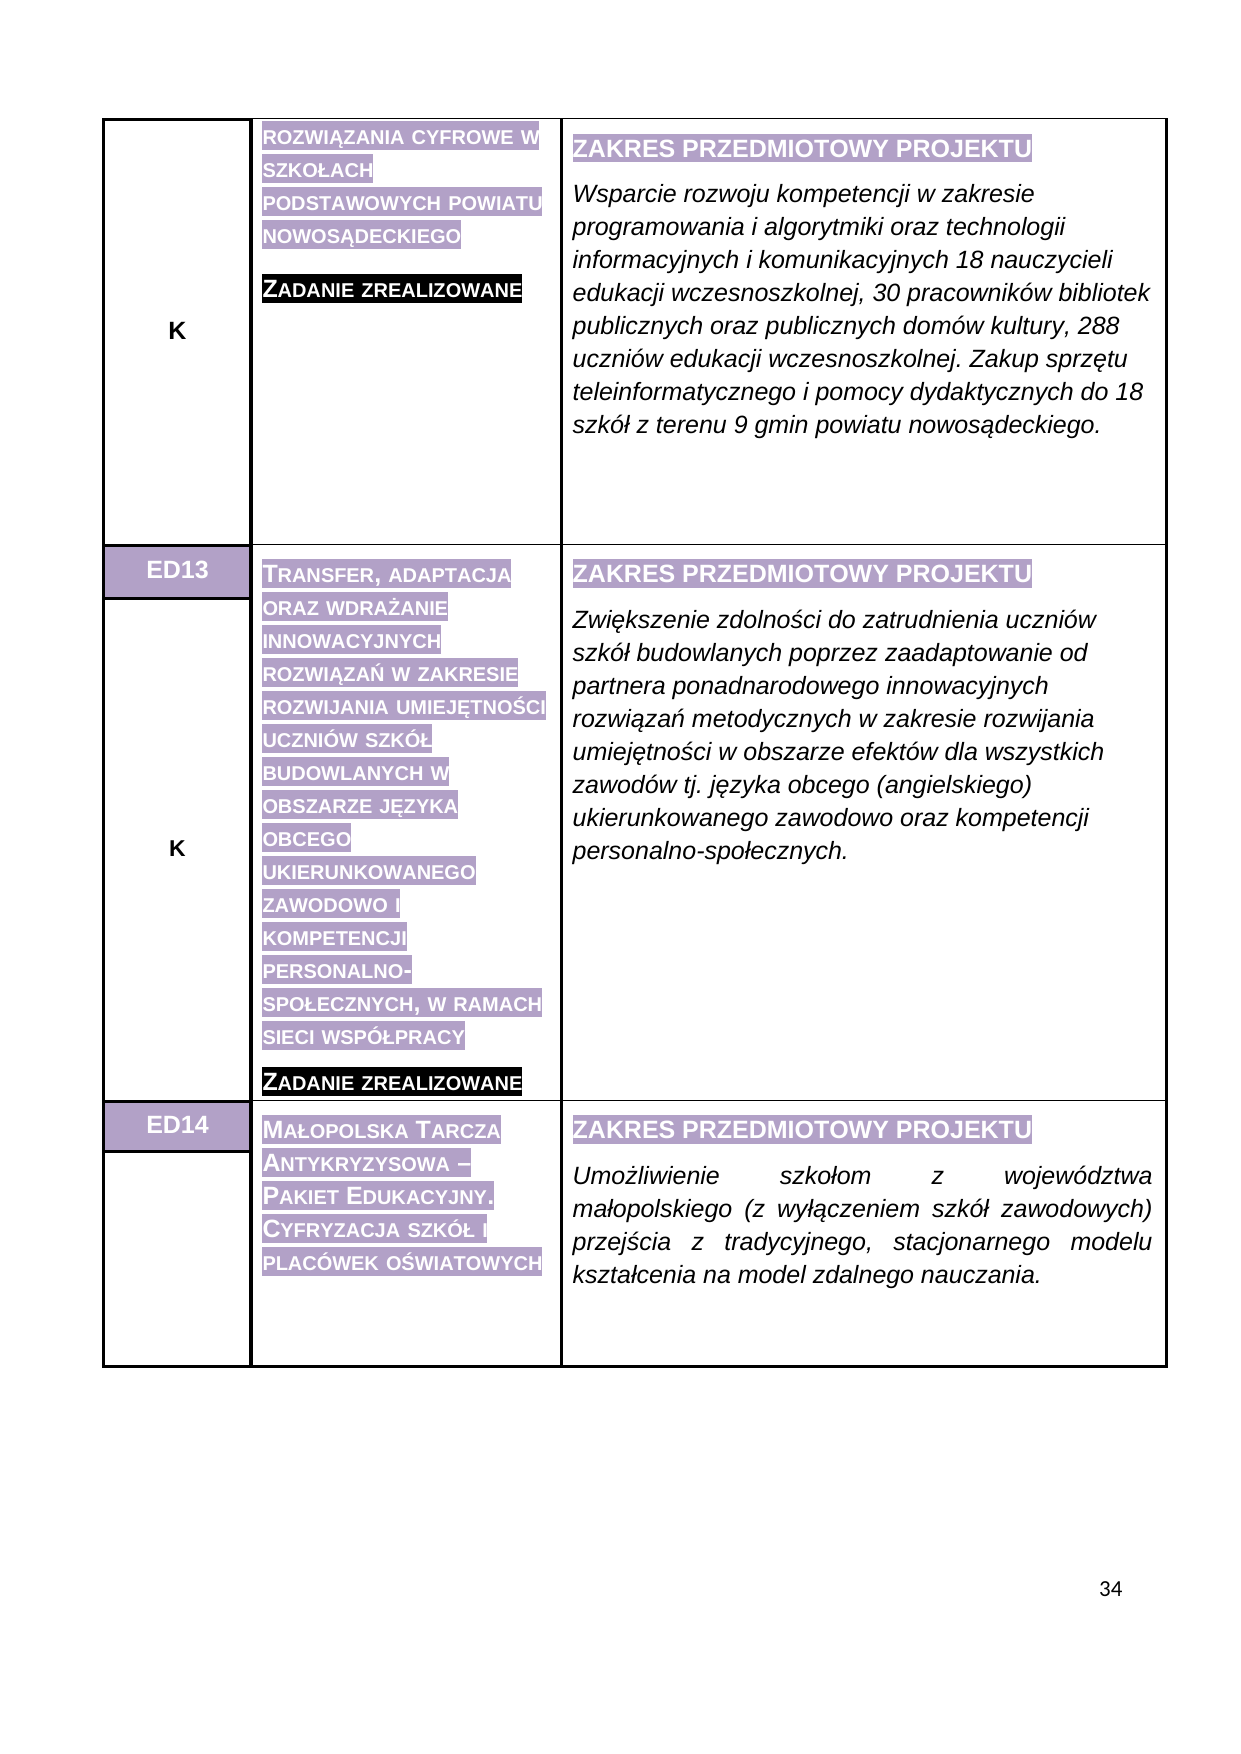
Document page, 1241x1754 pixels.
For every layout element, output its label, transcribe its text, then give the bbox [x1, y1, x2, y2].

table_cell ZAKRES PRZEDMIOTOWY PROJEKTU Umożliwienie szkołom z województwa małopolskiego (z wyłączeniem szkół zawodowych) przejścia z tradycyjnego, stacjonarnego modelu kształcenia na model zdalnego nauczania. [563, 1101, 1165, 1364]
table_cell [563, 119, 1165, 543]
table_cell Małopolska Tarcza Antykryzysowa – Pakiet Edukacyjny. Cyfryzacja szkół i placówek oświatowych [253, 1101, 560, 1364]
table_cell [105, 1153, 249, 1364]
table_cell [253, 119, 560, 543]
table_cell ZAKRES PRZEDMIOTOWY PROJEKTU Zwiększenie zdolności do zatrudnienia uczniów szkół budowlanych poprzez zaadaptowanie od partnera ponadnarodowego innowacyjnych rozwiązań metodycznych w zakresie rozwijania umiejętności w obszarze efektów dla wszystkich zawodów tj. języka obcego (angielskiego) ukierunkowanego zawodowo oraz kompetencji personalno-społecznych. [563, 545, 1165, 1099]
table_cell K [105, 600, 249, 1099]
table_cell ED13 [105, 547, 249, 597]
table_cell K [105, 121, 249, 543]
table_cell Transfer, adaptacja oraz wdrażanie innowacyjnych rozwiązań w zakresie rozwijania umiejętności uczniów szkół budowlanych w obszarze języka obcego ukierunkowanego zawodowo i kompetencji personalno-społecznych, w ramach sieci współpracy Zadanie zrealizowane [253, 545, 560, 1099]
table_cell ED14 [105, 1103, 249, 1150]
